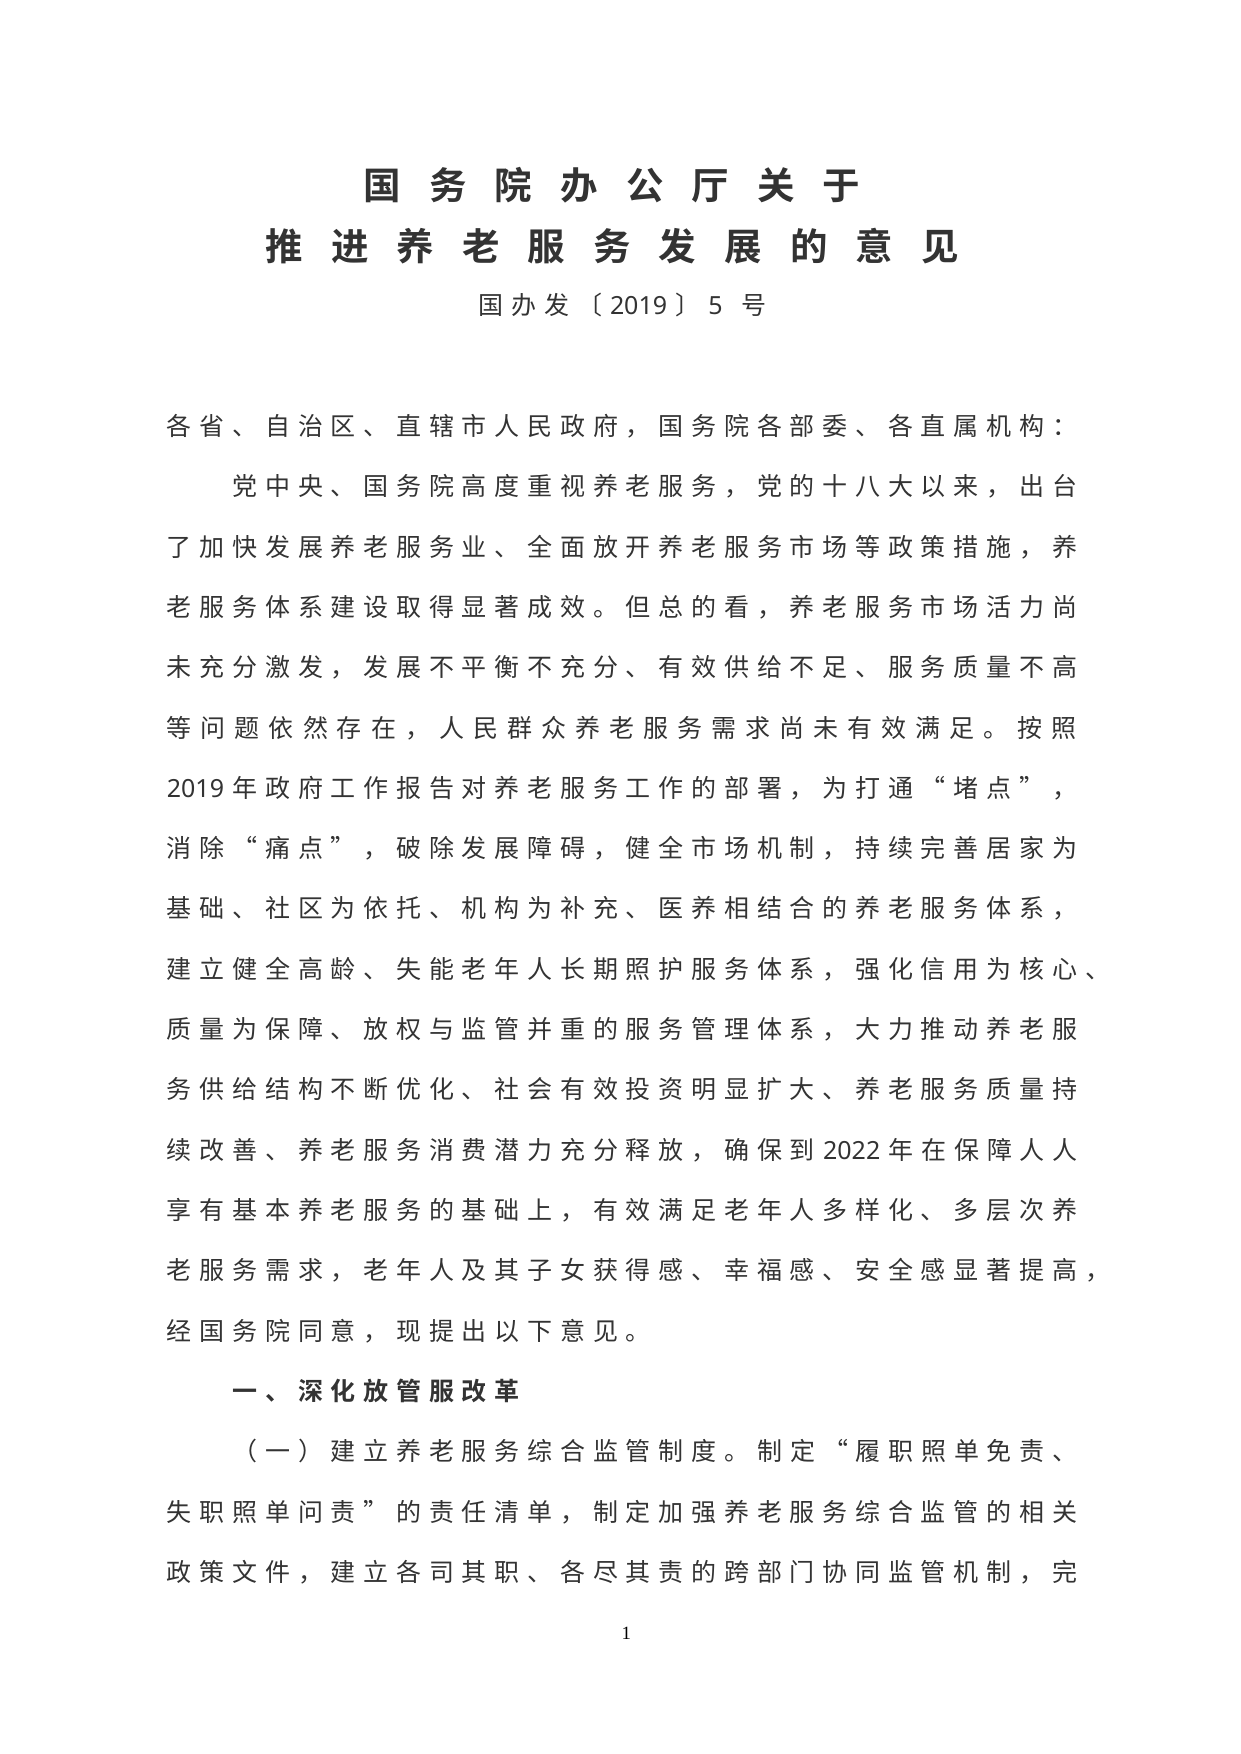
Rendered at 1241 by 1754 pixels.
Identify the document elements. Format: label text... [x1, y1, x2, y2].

text 一、深化放管服改革 [167, 1359, 1085, 1420]
text 国务院办公厅关于 [167, 153, 1085, 213]
text 国办发〔2019〕5号 [167, 274, 1085, 334]
text 推进养老服务发展的意见 [167, 213, 1085, 274]
text 各省、自治区、直辖市人民政府，国务院各部委、各直属机构： [167, 394, 1085, 455]
text 党中央、国务院高度重视养老服务，党的十八大以来，出台了加快发展养老服务业、全面放开养老服务市场等政策措施，养老服务体系建设取得显著成效。但总的看，养老服务市场活力尚未充分激发，发展不平衡不充分、有效供给不足、服务质量不高等问题依然存在，人民群众养老服务需求尚未有效满足。按照2019年政府工作报告对养老服务工作的部署，为打通“堵点”，消除“痛点”，破除发展障碍，健全市场机制，持续完善居家为基础、社区为依托、机构为补充、医养相结合的养老服务体系，建立健全高龄、失能老年人长期照护服务体系，强化信用为核心、质量为保障、放权与监管并重的服务管理体系，大力推动养老服务供给结构不断优化、社会有效投资明显扩大、养老服务质量持续改善、养老服务消费潜力充分释放，确保到2022年在保障人人享有基本养老服务的基础上，有效满足老年人多样化、多层次养老服务需求，老年人及其子女获得感、幸福感、安全感显著提高，经国务院同意，现提出以下意见。 [167, 455, 1085, 1359]
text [167, 1420, 1085, 1601]
